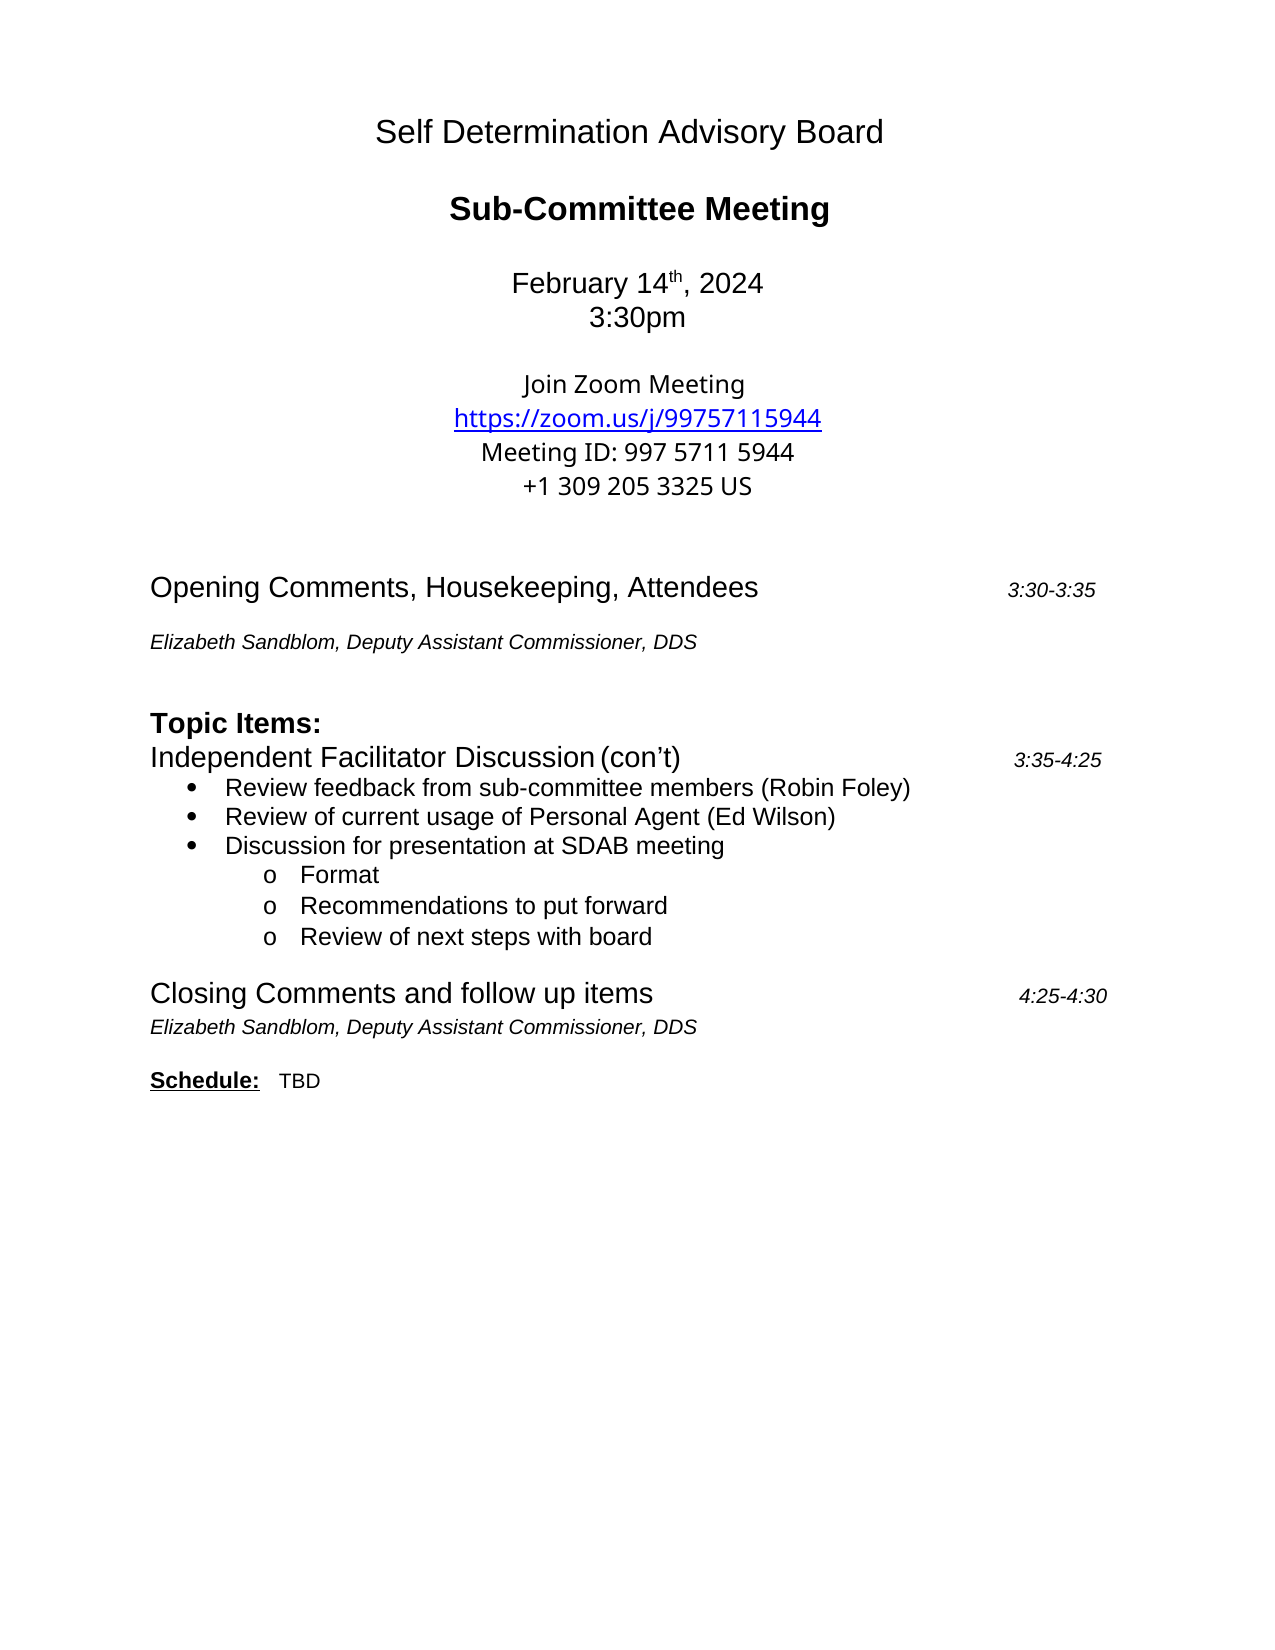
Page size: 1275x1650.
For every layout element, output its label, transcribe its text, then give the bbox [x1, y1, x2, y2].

list Review of current usage of Personal Agent (Ed Wilson) [187, 802, 1125, 831]
text February 14th, 2024 [150, 266, 1125, 300]
text Closing Comments and follow up items 4:25-4:30 [150, 976, 1125, 1010]
text Schedule: TBD [150, 1067, 1125, 1093]
list Review of next steps with board [262, 922, 1125, 952]
text Opening Comments, Housekeeping, Attendees 3:30-3:35 [150, 570, 1125, 630]
text Self Determination Advisory Board [300, 112, 1125, 151]
text Elizabeth Sandblom, Deputy Assistant Commissioner, DDS [150, 1015, 1125, 1039]
list Review feedback from sub-committee members (Robin Foley) [187, 773, 1125, 802]
list Format [262, 860, 1125, 891]
text +1 309 205 3325 US [150, 469, 1125, 503]
text Join Zoom Meeting https://zoom.us/j/99757115944 [150, 367, 1125, 435]
text Meeting ID: 997 5711 5944 [150, 435, 1125, 469]
text Topic Items: [150, 706, 1125, 739]
text Independent Facilitator Discussion (con’t) 3:35-4:25 [150, 739, 1125, 773]
text 3:30pm [150, 300, 1125, 333]
text Elizabeth Sandblom, Deputy Assistant Commissioner, DDS [150, 630, 1125, 654]
text Sub-Committee Meeting [300, 189, 1125, 228]
list Discussion for presentation at SDAB meeting [187, 831, 1125, 860]
list Recommendations to put forward [262, 891, 1125, 922]
